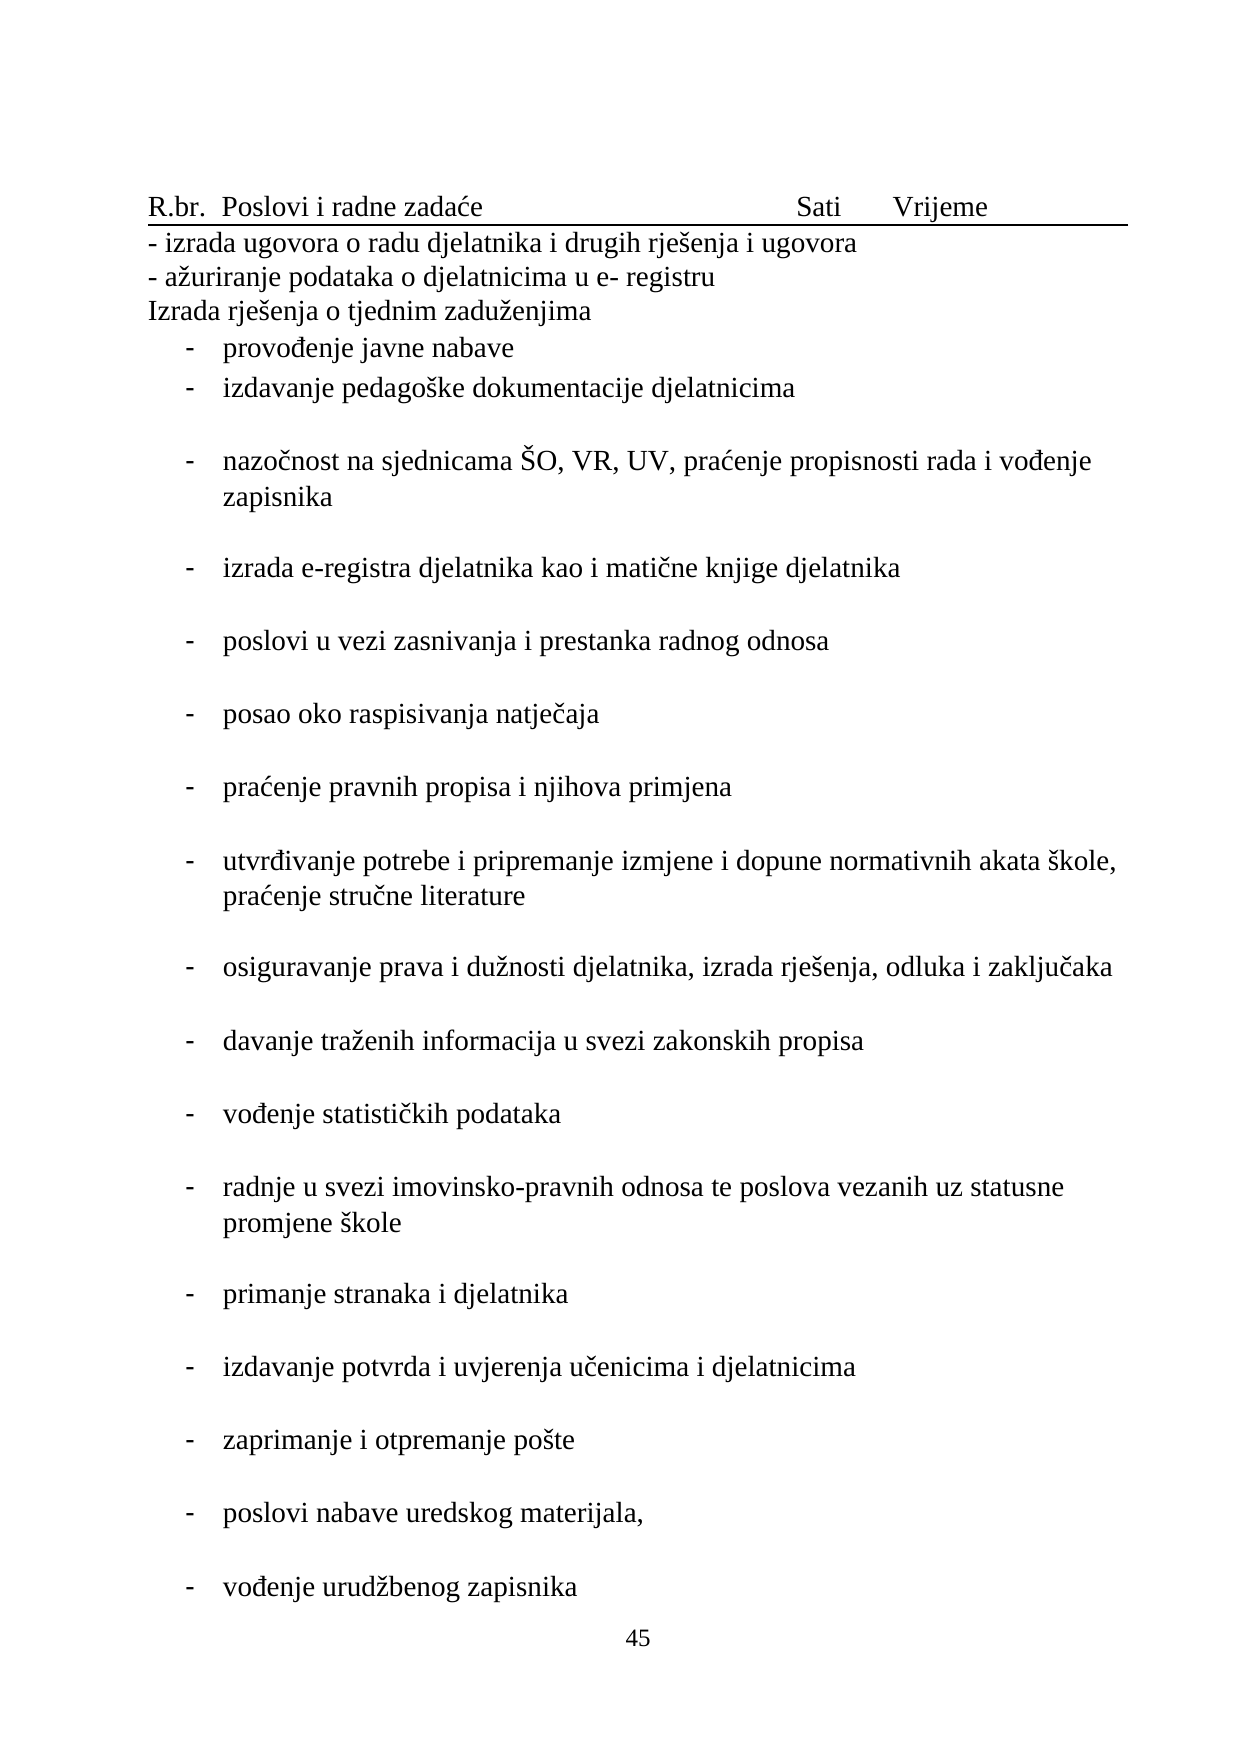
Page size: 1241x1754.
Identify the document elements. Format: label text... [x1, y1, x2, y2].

list radnje u svezi imovinsko-pravnih odnosa te poslova vezanih uz statusne promjene škole [185, 1165, 1128, 1238]
list vođenje urudžbenog zapisnika [185, 1565, 1128, 1604]
list provođenje javne nabave [185, 326, 1128, 366]
list izdavanje pedagoške dokumentacije djelatnicima [185, 366, 1128, 406]
list nazočnost na sjednicama ŠO, VR, UV, praćenje propisnosti rada i vođenje zapisnika [185, 439, 1128, 512]
text R.br. Poslovi i radne zadaće Sati Vrijeme [148, 189, 1128, 224]
list vođenje statističkih podataka [185, 1092, 1128, 1132]
list zaprimanje i otpremanje pošte [185, 1418, 1128, 1458]
list davanje traženih informacija u svezi zakonskih propisa [185, 1019, 1128, 1058]
list osiguravanje prava i dužnosti djelatnika, izrada rješenja, odluka i zaključaka [185, 946, 1128, 985]
list poslovi u vezi zasnivanja i prestanka radnog odnosa [185, 619, 1128, 659]
list posao oko raspisivanja natječaja [185, 692, 1128, 732]
list poslovi nabave uredskog materijala, [185, 1492, 1128, 1531]
list utvrđivanje potrebe i pripremanje izmjene i dopune normativnih akata škole, praćenje stručne literature [185, 839, 1128, 912]
text - izrada ugovora o radu djelatnika i drugih rješenja i ugovora [148, 226, 1128, 259]
text Izrada rješenja o tjednim zaduženjima [148, 293, 1128, 326]
list izrada e-registra djelatnika kao i matične knjige djelatnika [185, 546, 1128, 586]
text - ažuriranje podataka o djelatnicima u e- registru [148, 259, 1128, 293]
list primanje stranaka i djelatnika [185, 1272, 1128, 1312]
list izdavanje potvrda i uvjerenja učenicima i djelatnicima [185, 1345, 1128, 1385]
list praćenje pravnih propisa i njihova primjena [185, 766, 1128, 805]
